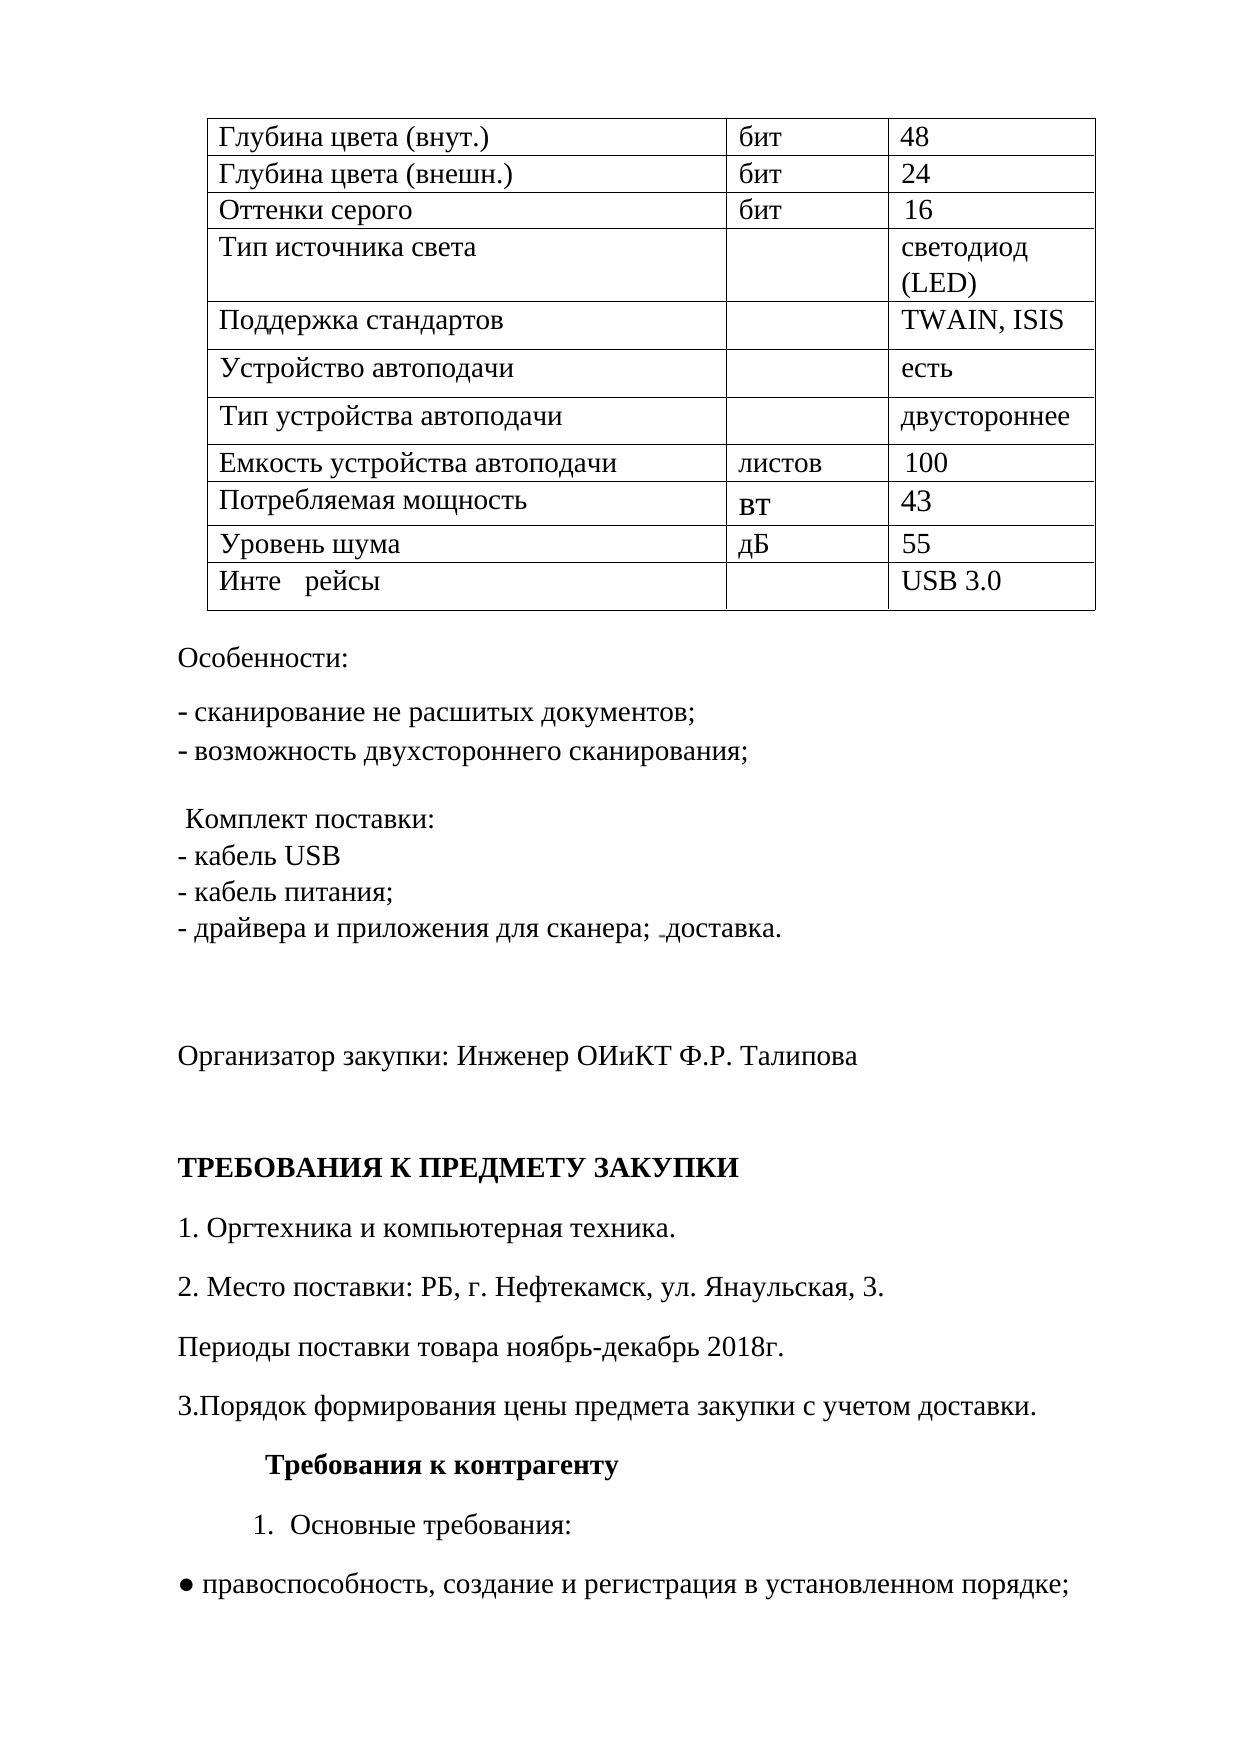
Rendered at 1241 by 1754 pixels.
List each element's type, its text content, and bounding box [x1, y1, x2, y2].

table_cell [727, 563, 888, 609]
table_cell бит [727, 156, 888, 191]
table_cell 48 [889, 119, 1095, 155]
list возможность двухстороннего сканирования; [177, 731, 1093, 767]
list драйвера и приложения для сканера; доставка. [177, 910, 1093, 944]
text ТРЕБОВАНИЯ К ПРЕДМЕТУ ЗАКУПКИ [177, 1151, 1093, 1184]
text Требования к контрагенту [177, 1447, 1093, 1481]
list Основные требования: [252, 1507, 1093, 1540]
text Организатор закупки: Инженер ОИиКТ Ф.Р. Талипова [177, 1038, 1093, 1072]
table_cell вт [727, 482, 888, 525]
table_cell 43 [889, 481, 1095, 525]
table_cell Устройство автоподачи [208, 350, 726, 397]
table_cell Глубина цвета (внут.) [208, 119, 726, 155]
table_cell [727, 398, 888, 444]
table_cell двустороннее [889, 397, 1095, 444]
list кабель USB [177, 838, 1093, 872]
table_cell 24 [889, 155, 1095, 191]
table_cell рейсы [294, 563, 726, 609]
text 2. Место поставки: РБ, г. Нефтекамск, ул. Янаульская, 3. [177, 1269, 1093, 1303]
list кабель питания; [177, 874, 1093, 908]
text 1. Оргтехника и компьютерная техника. [177, 1210, 1093, 1243]
table_cell дБ [727, 526, 888, 562]
text 3.Порядок формирования цены предмета закупки с учетом доставки. [177, 1388, 1093, 1422]
table_cell бит [727, 119, 888, 155]
table_cell листов [727, 445, 888, 481]
table_cell 16 [889, 191, 1095, 228]
table_cell Оттенки серого [208, 193, 726, 228]
table_cell есть [889, 349, 1095, 397]
text Периоды поставки товара ноябрь-декабрь 2018г. [177, 1329, 1093, 1362]
list сканирование не расшитых документов; [177, 692, 1093, 728]
text ● правоспособность, создание и регистрация в установленном порядке; [177, 1566, 1093, 1600]
table_cell USB 3.0 [889, 562, 1095, 609]
table_cell бит [727, 193, 888, 228]
table_cell [727, 350, 888, 397]
table_cell Тип источника света [208, 229, 726, 301]
text Особенности: [177, 640, 1093, 674]
table_cell Уровень шума [208, 526, 726, 562]
table_cell 55 [889, 525, 1095, 562]
table_cell светодиод (LED) [889, 228, 1095, 301]
text Комплект поставки: [177, 802, 1093, 835]
table_cell Емкость устройства автоподачи [208, 445, 726, 481]
table_cell 100 [889, 444, 1095, 481]
table_cell [727, 229, 888, 301]
table_cell TWAIN, ISIS [889, 301, 1095, 349]
table_cell Поддержка стандартов [208, 302, 726, 349]
table_cell [727, 302, 888, 349]
table_cell Глубина цвета (внешн.) [208, 156, 726, 191]
table_cell Потребляемая мощность [208, 482, 726, 525]
table_cell Инте [208, 563, 294, 609]
table_cell Тип устройства автоподачи [208, 398, 726, 444]
